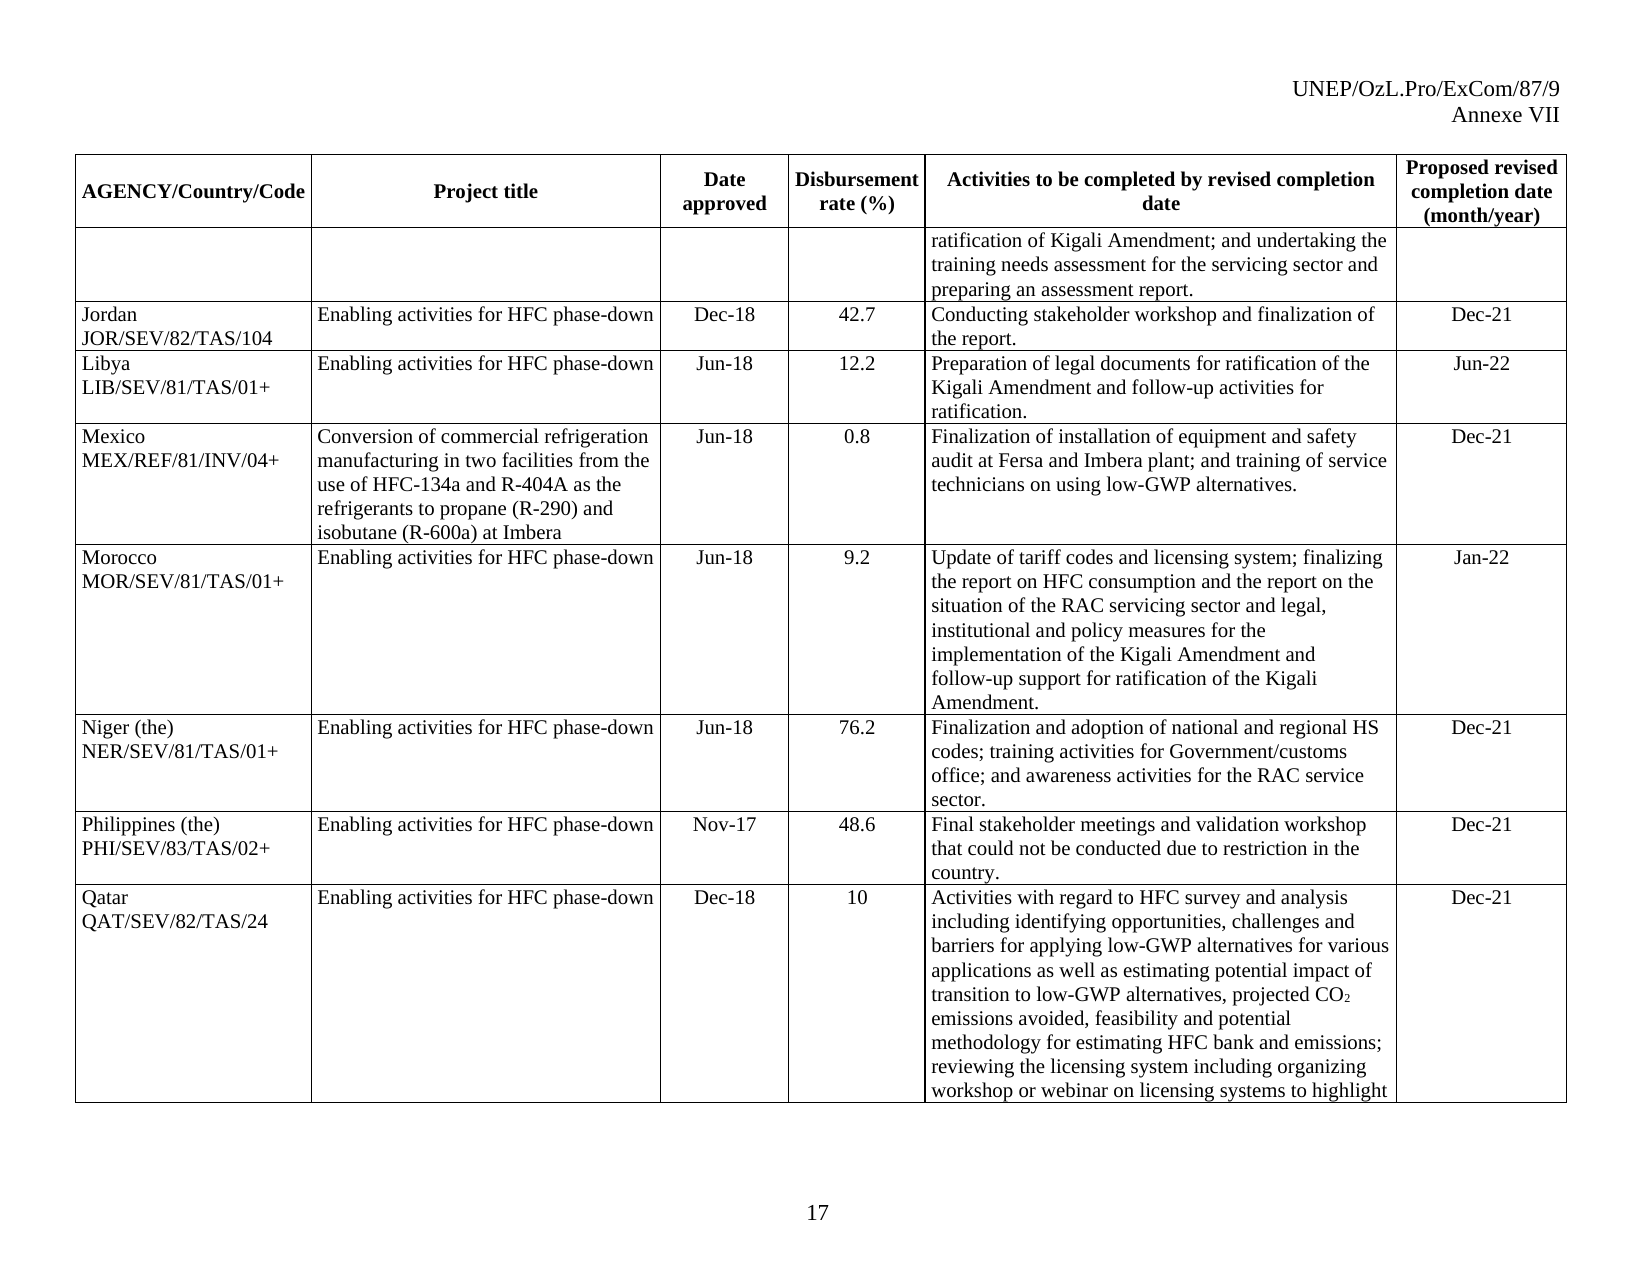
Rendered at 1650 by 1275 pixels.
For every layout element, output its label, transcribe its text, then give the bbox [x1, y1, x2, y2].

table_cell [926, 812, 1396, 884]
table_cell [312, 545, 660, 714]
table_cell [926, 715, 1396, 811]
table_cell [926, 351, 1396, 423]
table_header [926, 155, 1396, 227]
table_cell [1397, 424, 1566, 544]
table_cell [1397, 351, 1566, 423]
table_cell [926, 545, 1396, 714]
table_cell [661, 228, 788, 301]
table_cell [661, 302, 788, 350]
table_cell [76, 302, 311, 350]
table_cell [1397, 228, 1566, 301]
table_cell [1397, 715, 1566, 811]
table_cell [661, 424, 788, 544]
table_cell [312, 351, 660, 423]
table_header AGENCY/Country/Code [76, 155, 311, 227]
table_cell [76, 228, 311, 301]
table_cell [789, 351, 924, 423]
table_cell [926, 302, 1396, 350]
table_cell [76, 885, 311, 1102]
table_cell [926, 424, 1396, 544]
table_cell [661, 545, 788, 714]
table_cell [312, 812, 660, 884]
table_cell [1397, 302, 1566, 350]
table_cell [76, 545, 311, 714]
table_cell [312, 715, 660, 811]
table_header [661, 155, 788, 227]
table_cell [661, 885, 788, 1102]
table_header Project title [312, 155, 660, 227]
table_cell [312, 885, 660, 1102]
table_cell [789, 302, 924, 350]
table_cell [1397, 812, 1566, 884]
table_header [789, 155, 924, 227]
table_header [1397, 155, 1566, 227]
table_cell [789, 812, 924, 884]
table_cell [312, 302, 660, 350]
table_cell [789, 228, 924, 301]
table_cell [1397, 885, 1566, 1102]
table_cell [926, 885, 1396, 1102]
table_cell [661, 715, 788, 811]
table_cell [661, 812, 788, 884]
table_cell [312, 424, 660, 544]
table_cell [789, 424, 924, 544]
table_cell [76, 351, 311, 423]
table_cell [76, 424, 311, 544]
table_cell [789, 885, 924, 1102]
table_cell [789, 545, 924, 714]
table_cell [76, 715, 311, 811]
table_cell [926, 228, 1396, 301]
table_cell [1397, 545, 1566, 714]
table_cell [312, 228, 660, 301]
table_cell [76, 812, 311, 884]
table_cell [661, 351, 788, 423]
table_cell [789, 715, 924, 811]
